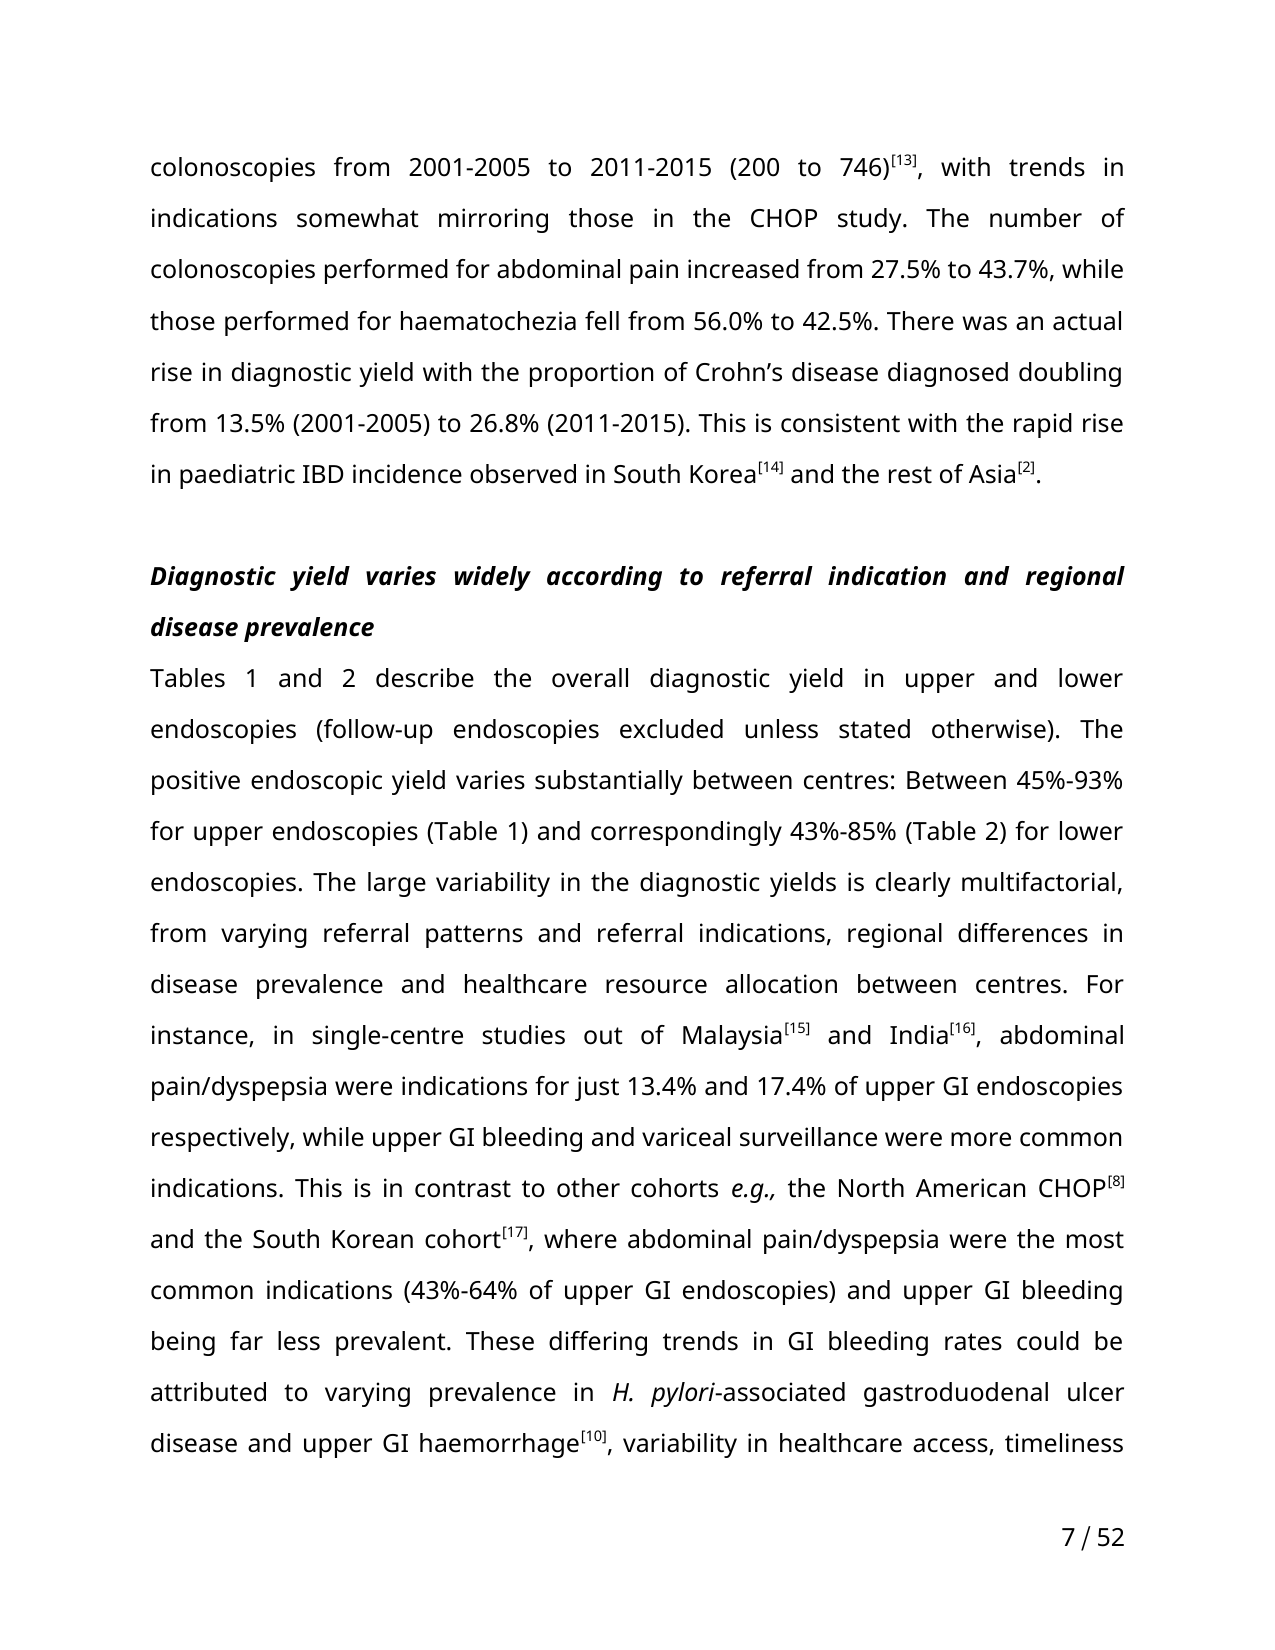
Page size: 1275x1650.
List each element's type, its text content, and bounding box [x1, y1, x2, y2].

text Diagnostic yield varies widely according to referral indication and regional disease prevalence [150, 558, 1125, 643]
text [150, 660, 1125, 1460]
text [150, 150, 1125, 490]
